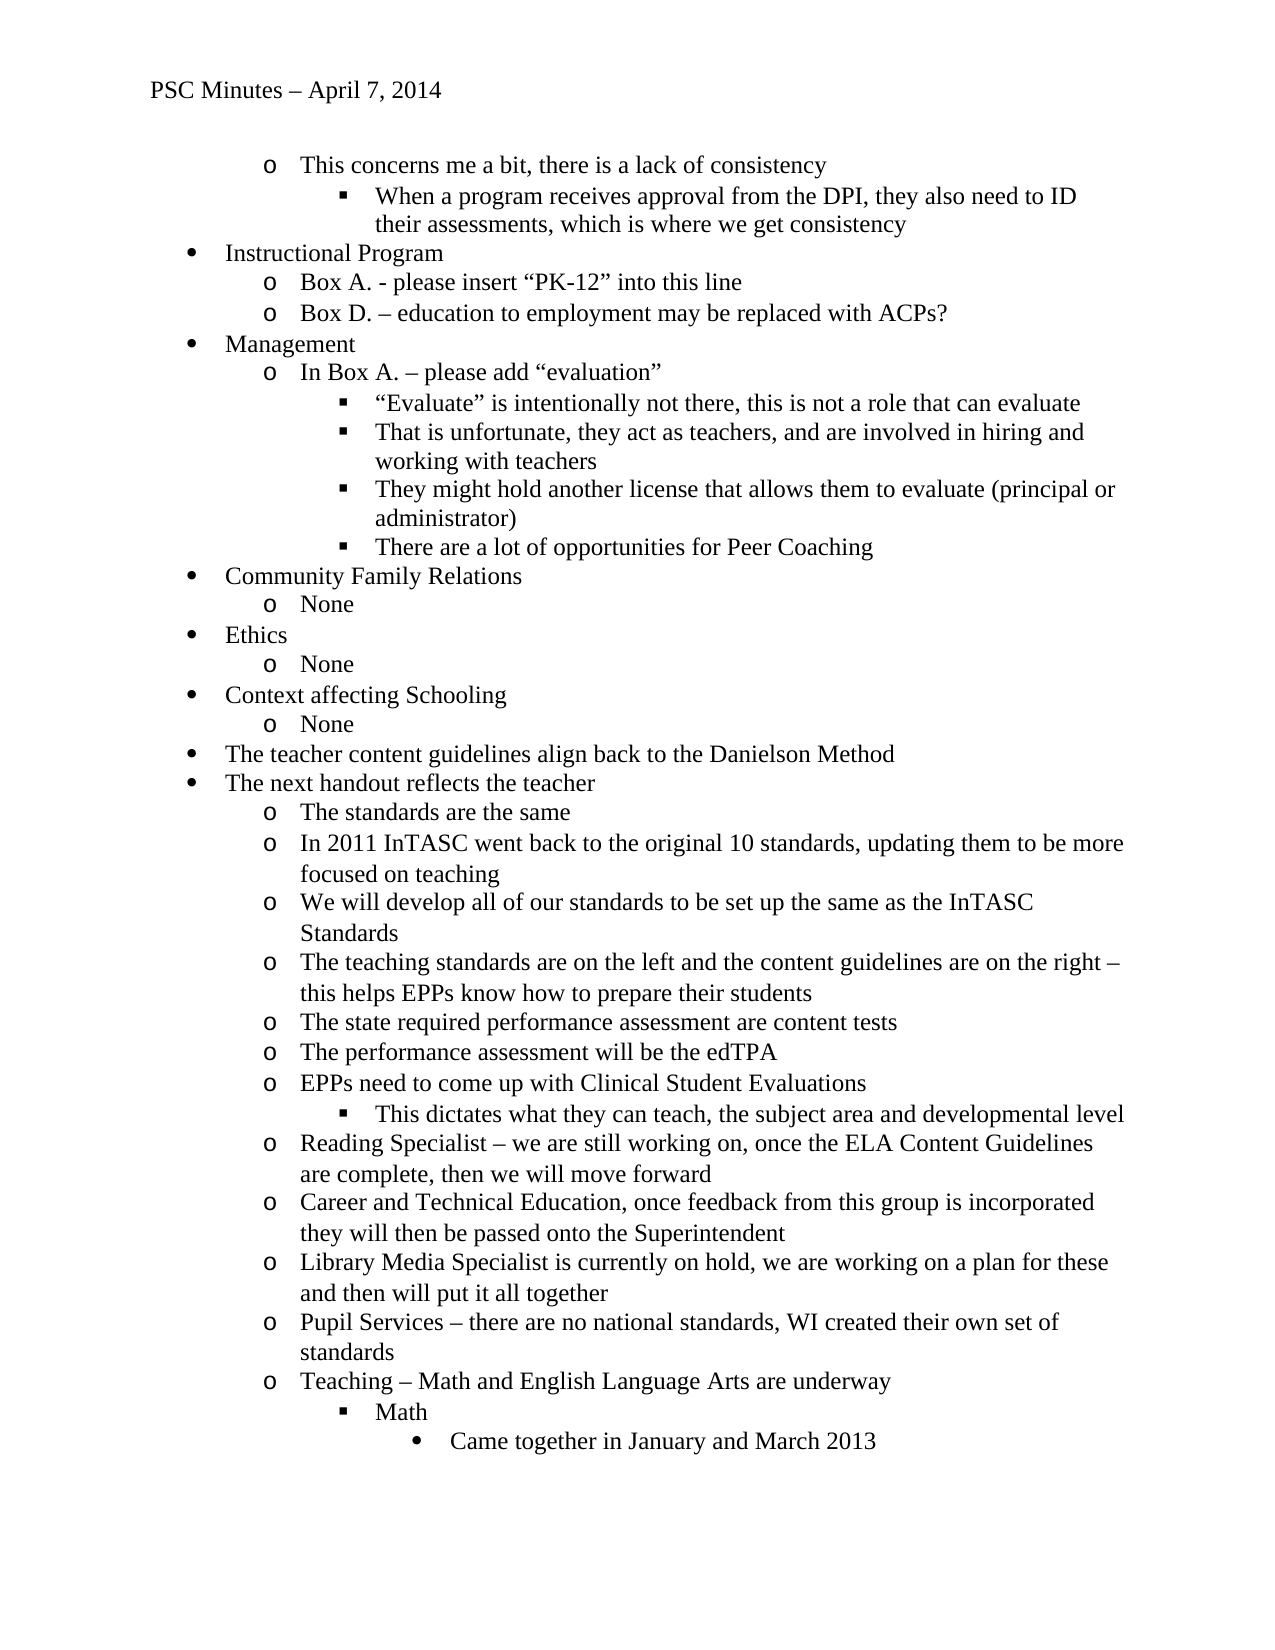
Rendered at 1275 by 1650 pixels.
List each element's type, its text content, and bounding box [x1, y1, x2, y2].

list Career and Technical Education, once feedback from this group is incorporated they will then be passed onto the Superintendent [262, 1187, 1125, 1247]
list The standards are the same [262, 797, 1125, 828]
list This dictates what they can teach, the subject area and developmental level [337, 1099, 1125, 1128]
list The performance assessment will be the edTPA [262, 1037, 1125, 1068]
list The teaching standards are on the left and the content guidelines are on the right – this helps EPPs know how to prepare their students [262, 947, 1125, 1007]
list Box A. - please insert “PK-12” into this line [262, 267, 1125, 298]
list This concerns me a bit, there is a lack of consistency [262, 150, 1125, 181]
list Library Media Specialist is currently on hold, we are working on a plan for these and then will put it all together [262, 1247, 1125, 1307]
list In 2011 InTASC went back to the original 10 standards, updating them to be more focused on teaching [262, 828, 1125, 887]
list Community Family Relations [187, 561, 1125, 589]
list The state required performance assessment are content tests [262, 1007, 1125, 1037]
list There are a lot of opportunities for Peer Coaching [337, 532, 1125, 561]
list Pupil Services – there are no national standards, WI created their own set of standards [262, 1307, 1125, 1366]
list When a program receives approval from the DPI, they also need to ID their assessments, which is where we get consistency [337, 181, 1125, 238]
list Teaching – Math and English Language Arts are underway [262, 1366, 1125, 1397]
list We will develop all of our standards to be set up the same as the InTASC Standards [262, 887, 1125, 947]
list EPPs need to come up with Clinical Student Evaluations [262, 1068, 1125, 1099]
list None [262, 709, 1125, 739]
list “Evaluate” is intentionally not there, this is not a role that can evaluate [337, 388, 1125, 417]
list Instructional Program [187, 238, 1125, 267]
list The next handout reflects the teacher [187, 768, 1125, 797]
list In Box A. – please add “evaluation” [262, 357, 1125, 388]
list The teacher content guidelines align back to the Danielson Method [187, 739, 1125, 768]
list None [262, 589, 1125, 620]
list Management [187, 329, 1125, 357]
list That is unfortunate, they act as teachers, and are involved in hiring and working with teachers [337, 417, 1125, 474]
list Context affecting Schooling [187, 680, 1125, 709]
list Math [337, 1397, 1125, 1426]
list They might hold another license that allows them to evaluate (principal or administrator) [337, 474, 1125, 532]
list Ethics [187, 620, 1125, 649]
list None [262, 649, 1125, 680]
list Reading Specialist – we are still working on, once the ELA Content Guidelines are complete, then we will move forward [262, 1128, 1125, 1187]
list Box D. – education to employment may be replaced with ACPs? [262, 298, 1125, 329]
list Came together in January and March 2013 [412, 1426, 1125, 1454]
